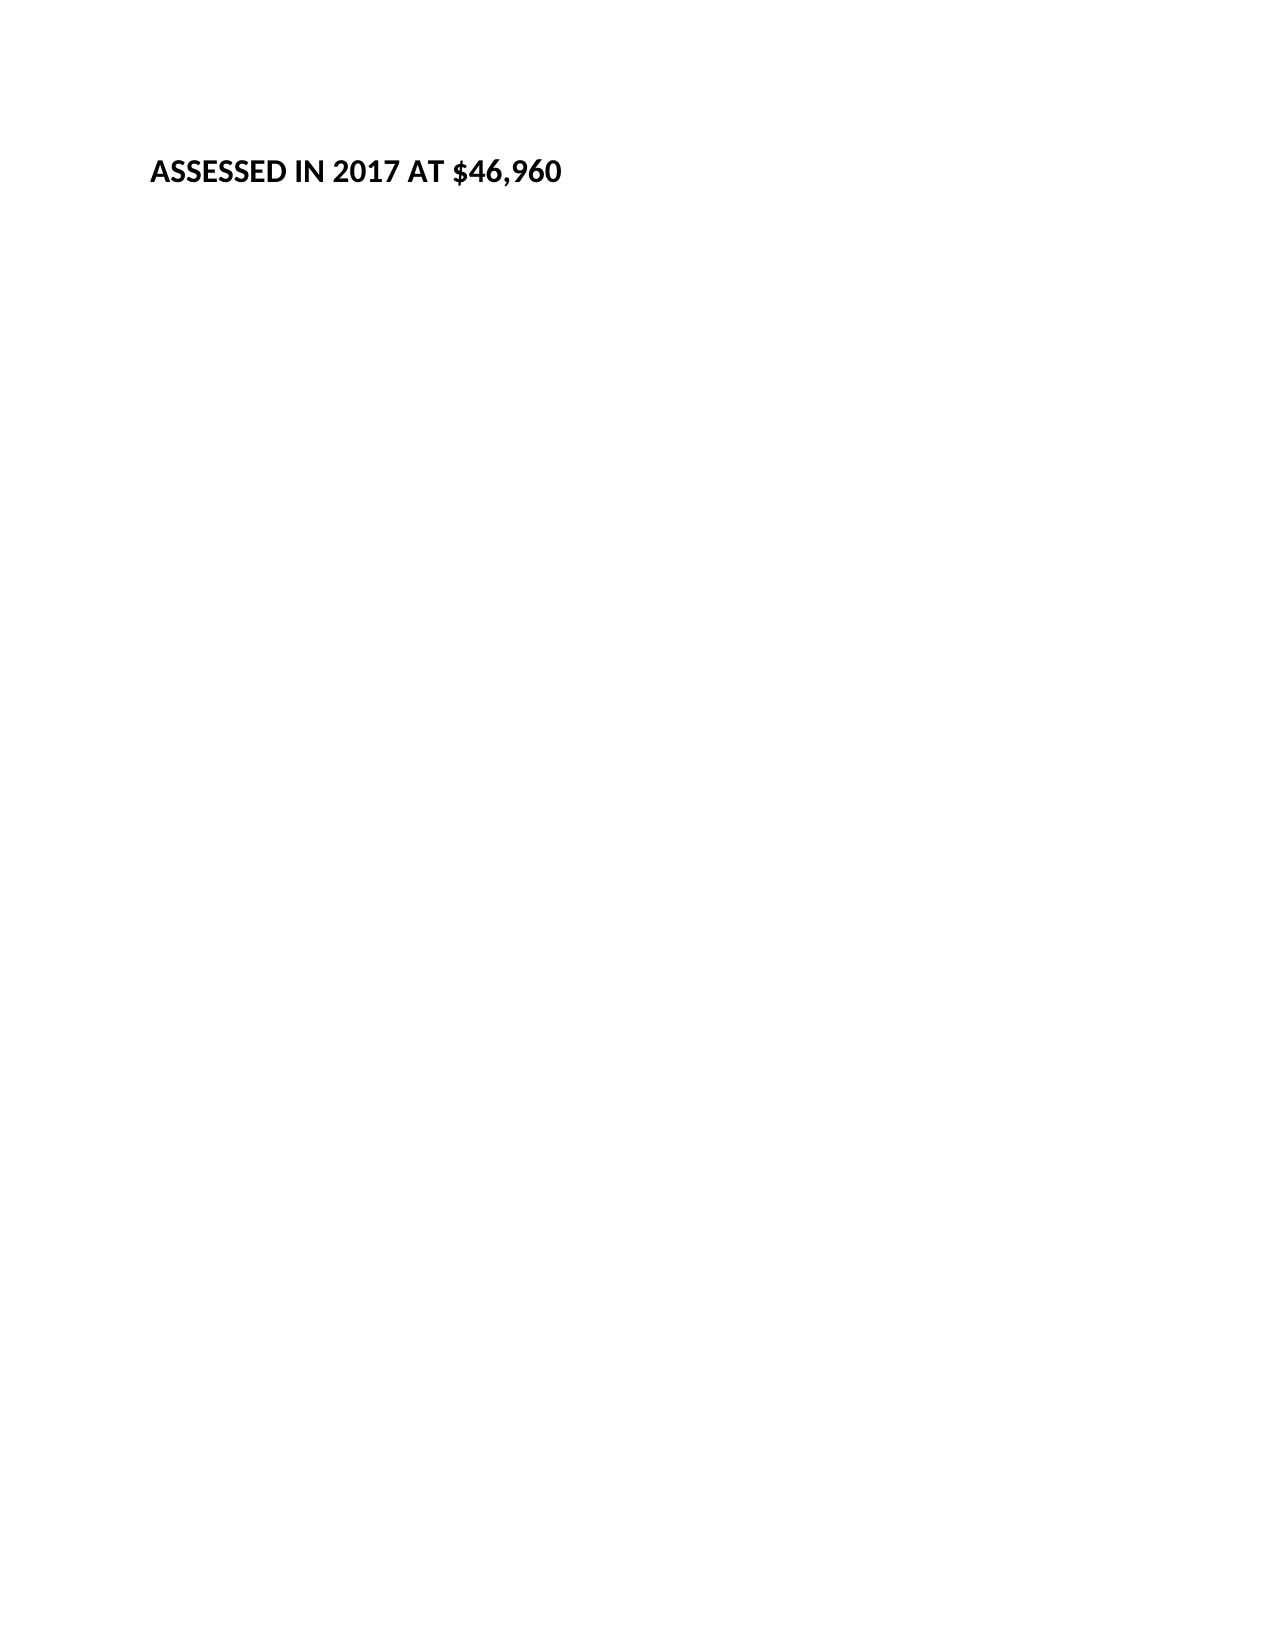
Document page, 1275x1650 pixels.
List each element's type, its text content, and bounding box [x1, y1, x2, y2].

text ASSESSED IN 2017 AT $46,960 [150, 150, 1125, 191]
